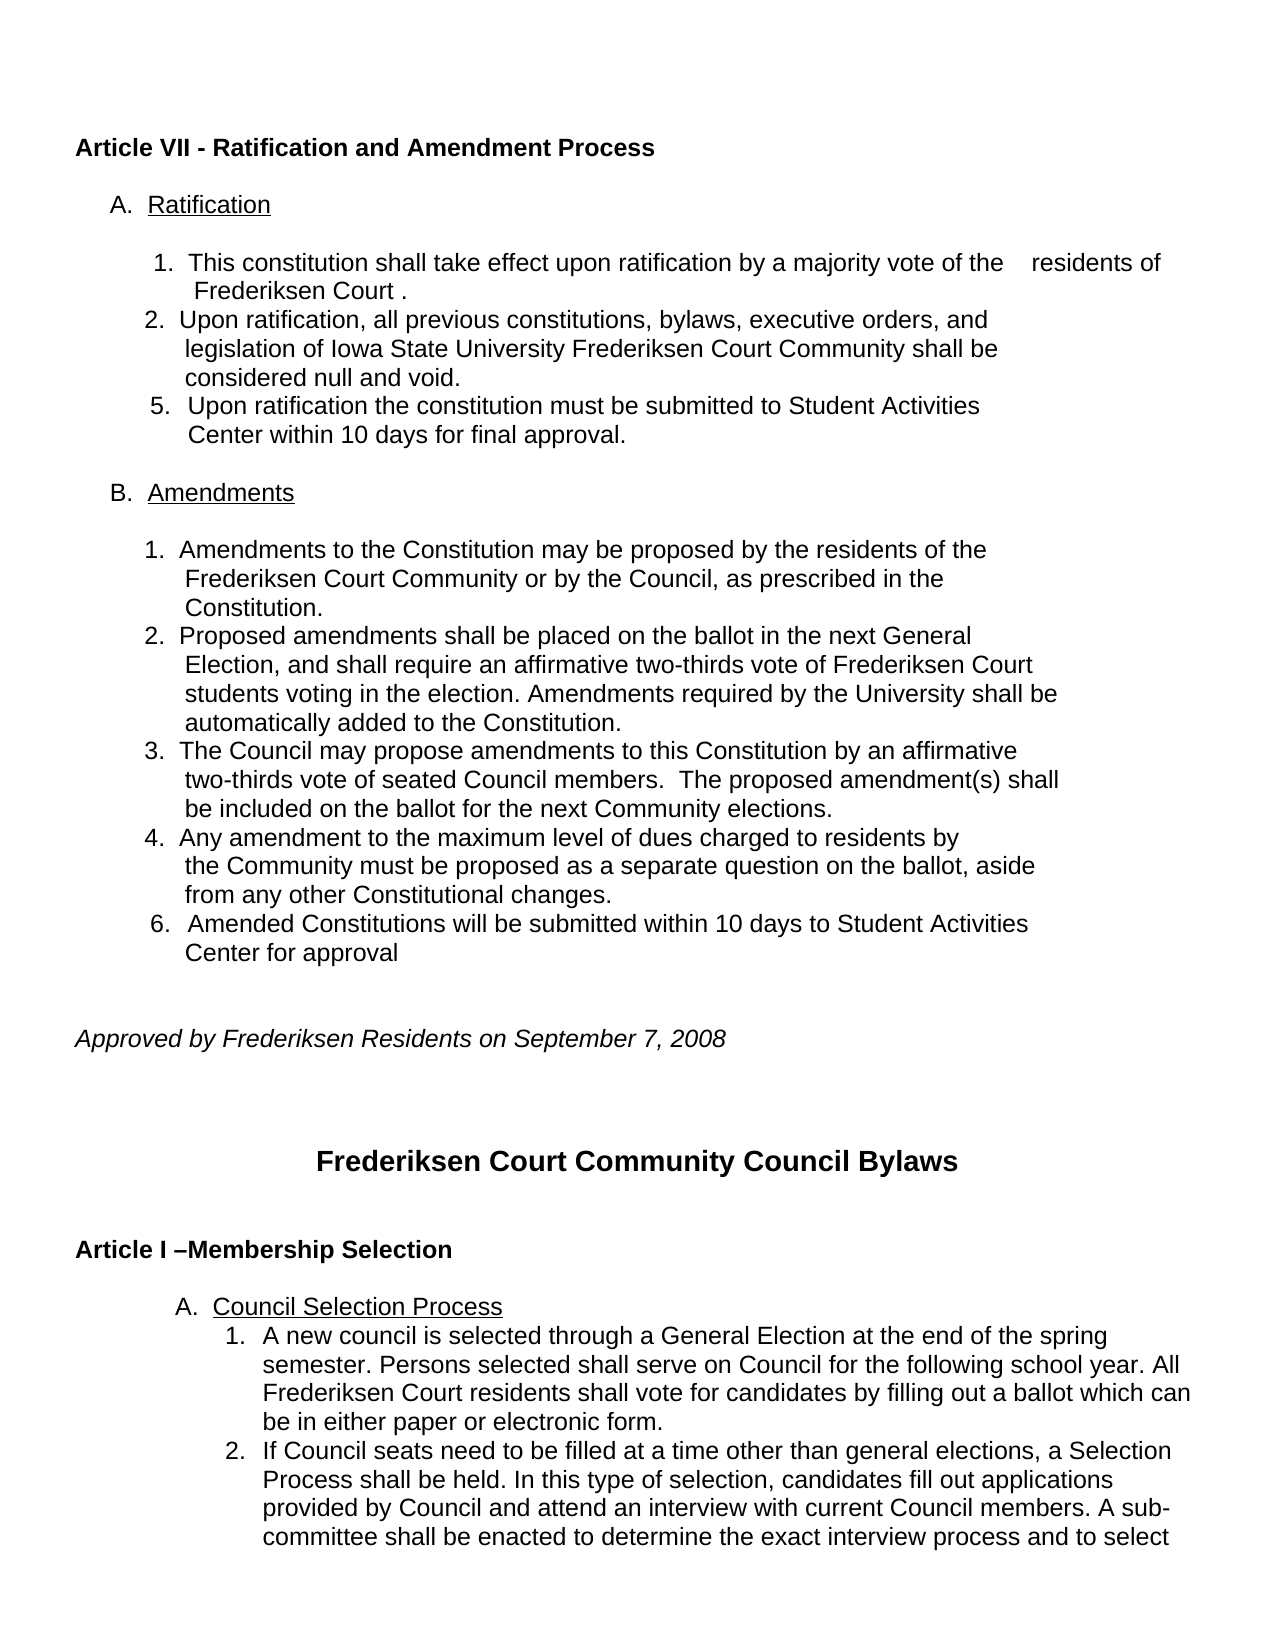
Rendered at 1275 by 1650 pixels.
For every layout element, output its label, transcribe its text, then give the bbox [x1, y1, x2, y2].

list Council Selection Process [175, 1292, 1200, 1321]
text Center within 10 days for final approval. [153, 420, 1200, 449]
text A. Ratification [75, 190, 1200, 219]
text Frederiksen Court Community or by the Council, as prescribed in the [75, 564, 1200, 592]
text 2. Proposed amendments shall be placed on the ballot in the next General [75, 621, 1200, 650]
text 3. The Council may propose amendments to this Constitution by an affirmative [75, 736, 1200, 765]
list Amended Constitutions will be submitted within 10 days to Student Activities [150, 909, 1200, 937]
text 4. Any amendment to the maximum level of dues charged to residents by [75, 822, 1200, 851]
list Upon ratification the constitution must be submitted to Student Activities [150, 391, 1200, 420]
text from any other Constitutional changes. [150, 880, 1200, 909]
text Approved by Frederiksen Residents on September 7, 2008 [75, 1024, 1200, 1052]
text 1. Amendments to the Constitution may be proposed by the residents of the [75, 535, 1200, 564]
list A new council is selected through a General Election at the end of the spring semester. Persons selected shall serve on Council for the following school year. All Frederiksen Court residents shall vote for candidates by filling out a ballot which can be in either paper or electronic form. [225, 1321, 1200, 1436]
text Article I –Membership Selection [75, 1234, 1200, 1263]
text Constitution. [150, 592, 1200, 621]
text Election, and shall require an affirmative two-thirds vote of Frederiksen Court [75, 650, 1200, 679]
text B. Amendments [75, 477, 1200, 506]
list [225, 1436, 1200, 1551]
text 1. This constitution shall take effect upon ratification by a majority vote of the residents of Frederiksen Court . [153, 247, 1200, 305]
text Frederiksen Court Community Council Bylaws [75, 1143, 1200, 1177]
text students voting in the election. Amendments required by the University shall be [150, 679, 1200, 707]
text legislation of Iowa State University Frederiksen Court Community shall be [75, 334, 1200, 362]
text be included on the ballot for the next Community elections. [150, 794, 1200, 822]
text two-thirds vote of seated Council members. The proposed amendment(s) shall [75, 765, 1200, 794]
text Article VII - Ratification and Amendment Process [75, 132, 1200, 161]
text Center for approval [75, 937, 1200, 966]
text 2. Upon ratification, all previous constitutions, bylaws, executive orders, and [75, 305, 1200, 334]
text considered null and void. [150, 362, 1200, 391]
text the Community must be proposed as a separate question on the ballot, aside [75, 851, 1200, 880]
text automatically added to the Constitution. [150, 707, 1200, 736]
